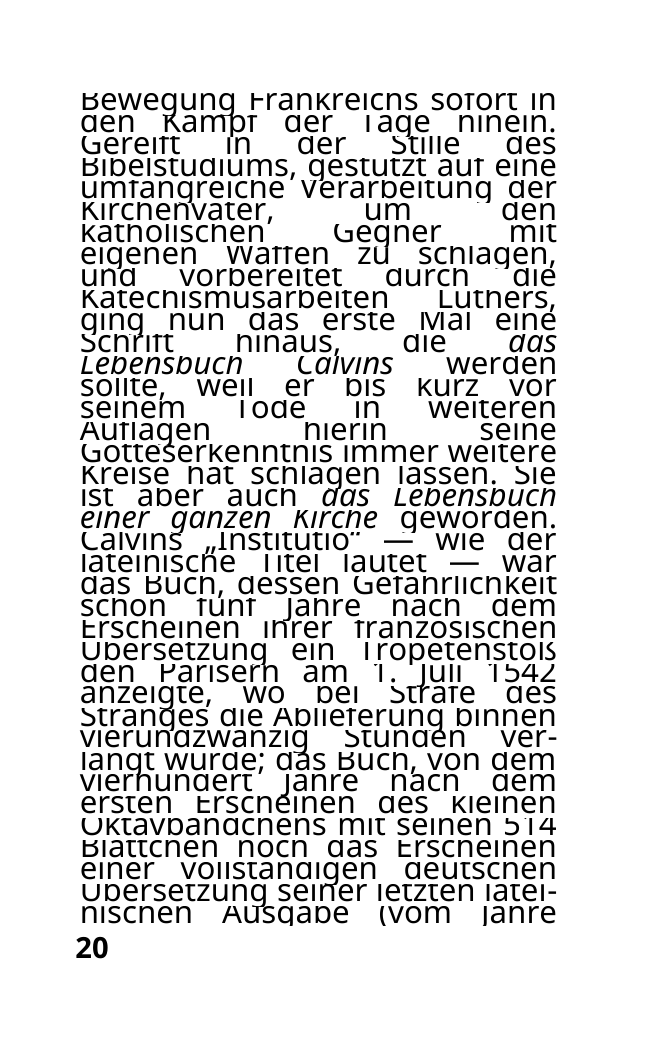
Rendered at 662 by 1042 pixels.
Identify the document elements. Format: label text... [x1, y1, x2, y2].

text 20 [75, 935, 108, 964]
text Bewegung Frankreichs sofort in den Kampf der Tage hinein. Gereift in der Stille des Bibelstudiums, gestützt auf eine umfangreiche Verarbeitung der Kirchenväter, um den katholischen Gegner mit eigenen Waffen zu schlagen, und vorbereitet durch die Katechismusarbeiten Luthers, ging nun das erste Mal eine Schrift hinaus, die das Lebensbuch Calvins werden sollte, weil er bis kurz vor seinem Tode in weiteren Auflagen hierin seine Gotteserkenntnis immer weitere Kreise hat schlagen lassen. Sie ist aber auch das Lebensbuch einer ganzen Kirche geworden. Calvins „Institutio“ — wie der lateinische Titel lautet — war das Buch, dessen Gefährlichkeit schon fünf Jahre nach dem Erscheinen ihrer französischen Übersetzung ein Tropetenstoß den Parisern am 1. Juli 1542 anzeigte, wo bei Strafe des Stranges die Ablieferung binnen vierundzwanzig Stunden verlangt wurde; das Buch, von dem vierhundert Jahre nach dem ersten Erscheinen des kleinen Oktavbändchens mit seinen 514 Blättchen noch das Erscheinen einer vollständigen deutschen Übersetzung seiner letzten lateinischen Ausgabe (vom Jahre 1559) ein Bedürfnis ist.1' [79, 93, 557, 926]
